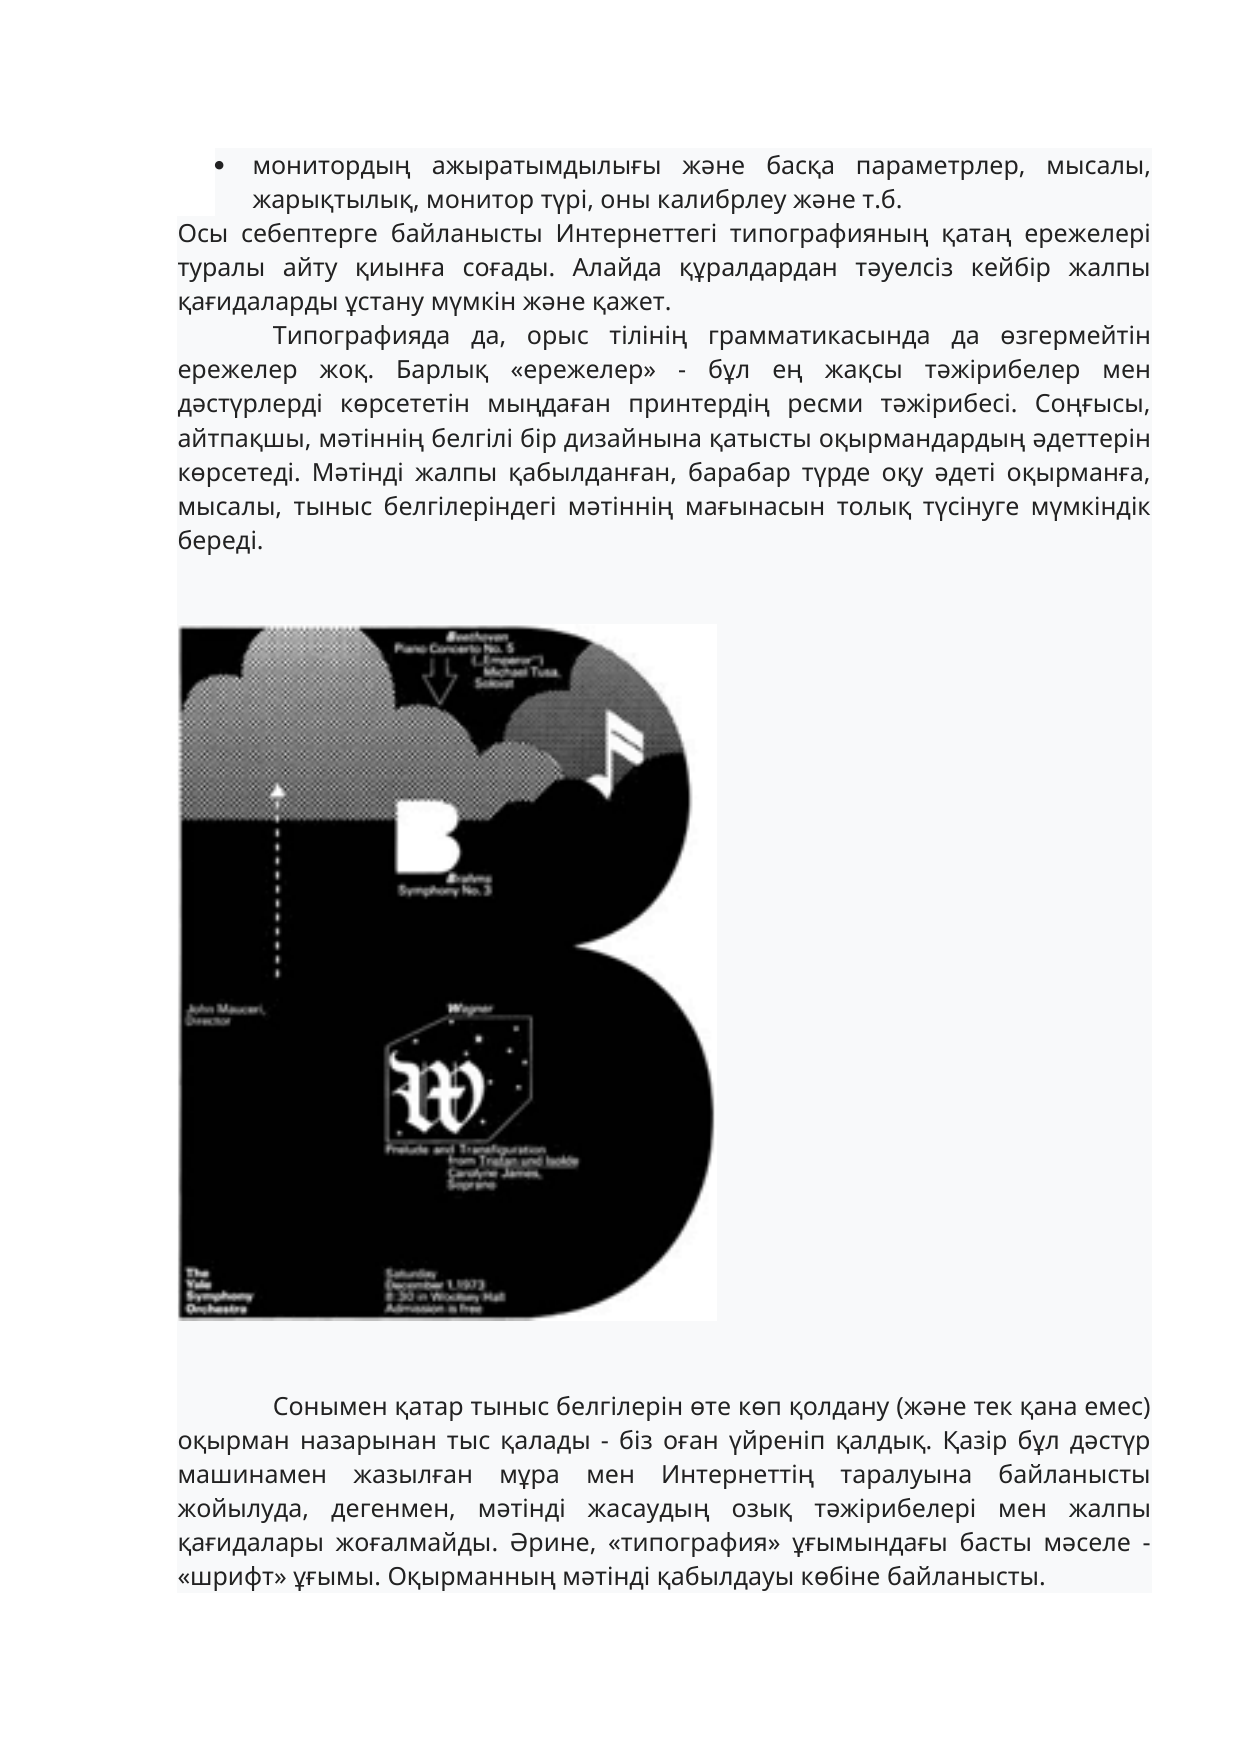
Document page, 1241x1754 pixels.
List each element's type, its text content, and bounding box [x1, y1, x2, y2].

text Сонымен қатар тыныс белгілерін өте көп қолдану (және тек қана емес) оқырман назарынан тыс қалады - біз оған үйреніп қалдық. Қазір бұл дәстүр машинамен жазылған мұра мен Интернеттің таралуына байланысты жойылуда, дегенмен, мәтінді жасаудың озық тәжірибелері мен жалпы қағидалары жоғалмайды. Әрине, «типография» ұғымындағы басты мәселе - «шрифт» ұғымы. Оқырманның мәтінді қабылдауы көбіне байланысты. [177, 1388, 1152, 1593]
list монитордың ажыратымдылығы және басқа параметрлер, мысалы, жарықтылық, монитор түрі, оны калибрлеу және т.б. [215, 148, 1152, 216]
picture [177, 624, 717, 1321]
text Осы себептерге байланысты Интернеттегі типографияның қатаң ережелері туралы айту қиынға соғады. Алайда құралдардан тәуелсіз кейбір жалпы қағидаларды ұстану мүмкін және қажет. [177, 216, 1152, 318]
text Типографияда да, орыс тілінің грамматикасында да өзгермейтін ережелер жоқ. Барлық «ережелер» - бұл ең жақсы тәжірибелер мен дәстүрлерді көрсететін мыңдаған принтердің ресми тәжірибесі. Соңғысы, айтпақшы, мәтіннің белгілі бір дизайнына қатысты оқырмандардың әдеттерін көрсетеді. Мәтінді жалпы қабылданған, барабар түрде оқу әдеті оқырманға, мысалы, тыныс белгілеріндегі мәтіннің мағынасын толық түсінуге мүмкіндік береді. [177, 318, 1152, 556]
